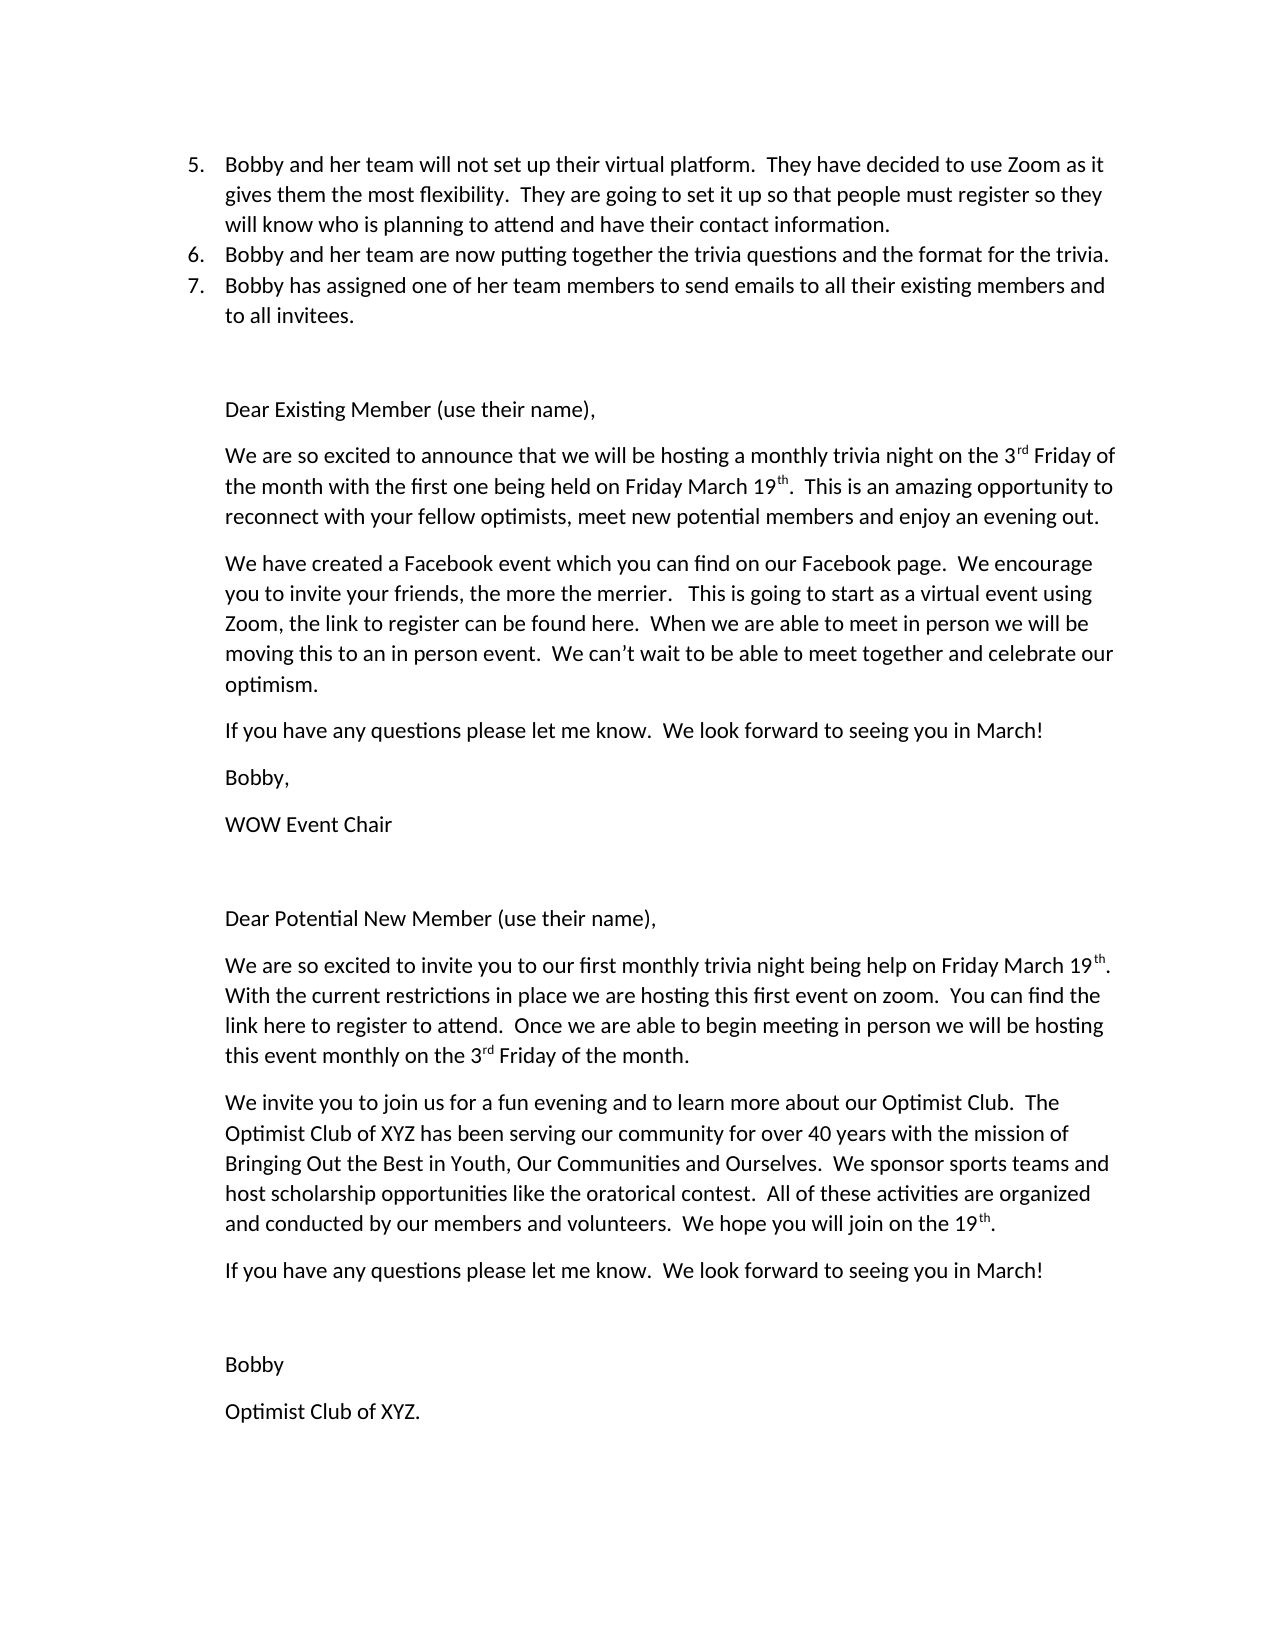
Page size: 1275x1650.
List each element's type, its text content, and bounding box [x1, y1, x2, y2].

text WOW Event Chair [225, 810, 1125, 838]
text We have created a Facebook event which you can find on our Facebook page. We encourage you to invite your friends, the more the merrier. This is going to start as a virtual event using Zoom, the link to register can be found here. When we are able to meet in person we will be moving this to an in person event. We can’t wait to be able to meet together and celebrate our optimism. [225, 549, 1125, 698]
text If you have any questions please let me know. We look forward to seeing you in March! [225, 717, 1125, 745]
text We are so excited to announce that we will be hosting a monthly trivia night on the 3rd Friday of the month with the first one being held on Friday March 19th. This is an amazing opportunity to reconnect with your fellow optimists, meet new potential members and enjoy an evening out. [225, 442, 1125, 530]
text Optimist Club of XYZ. [225, 1397, 1125, 1425]
text Bobby, [225, 763, 1125, 792]
text Dear Existing Member (use their name), [225, 395, 1125, 423]
text We are so excited to invite you to our first monthly trivia night being help on Friday March 19th. With the current restrictions in place we are hosting this first event on zoom. You can find the link here to register to attend. Once we are able to begin meeting in person we will be hosting this event monthly on the 3rd Friday of the month. [225, 951, 1125, 1070]
text We invite you to join us for a fun evening and to learn more about our Optimist Club. The Optimist Club of XYZ has been serving our community for over 40 years with the mission of Bringing Out the Best in Youth, Our Communities and Ourselves. We sponsor sports teams and host scholarship opportunities like the oratorical contest. All of these activities are organized and conducted by our members and volunteers. We hope you will join on the 19th. [225, 1088, 1125, 1237]
text Dear Potential New Member (use their name), [225, 904, 1125, 932]
text If you have any questions please let me know. We look forward to seeing you in March! [225, 1256, 1125, 1284]
list Bobby and her team will not set up their virtual platform. They have decided to use Zoom as it gives them the most flexibility. They are going to set it up so that people must register so they will know who is planning to attend and have their contact information. [187, 150, 1125, 238]
text Bobby [225, 1350, 1125, 1378]
list Bobby has assigned one of her team members to send emails to all their existing members and to all invitees. [187, 271, 1125, 329]
list Bobby and her team are now putting together the trivia questions and the format for the trivia. [187, 241, 1125, 269]
